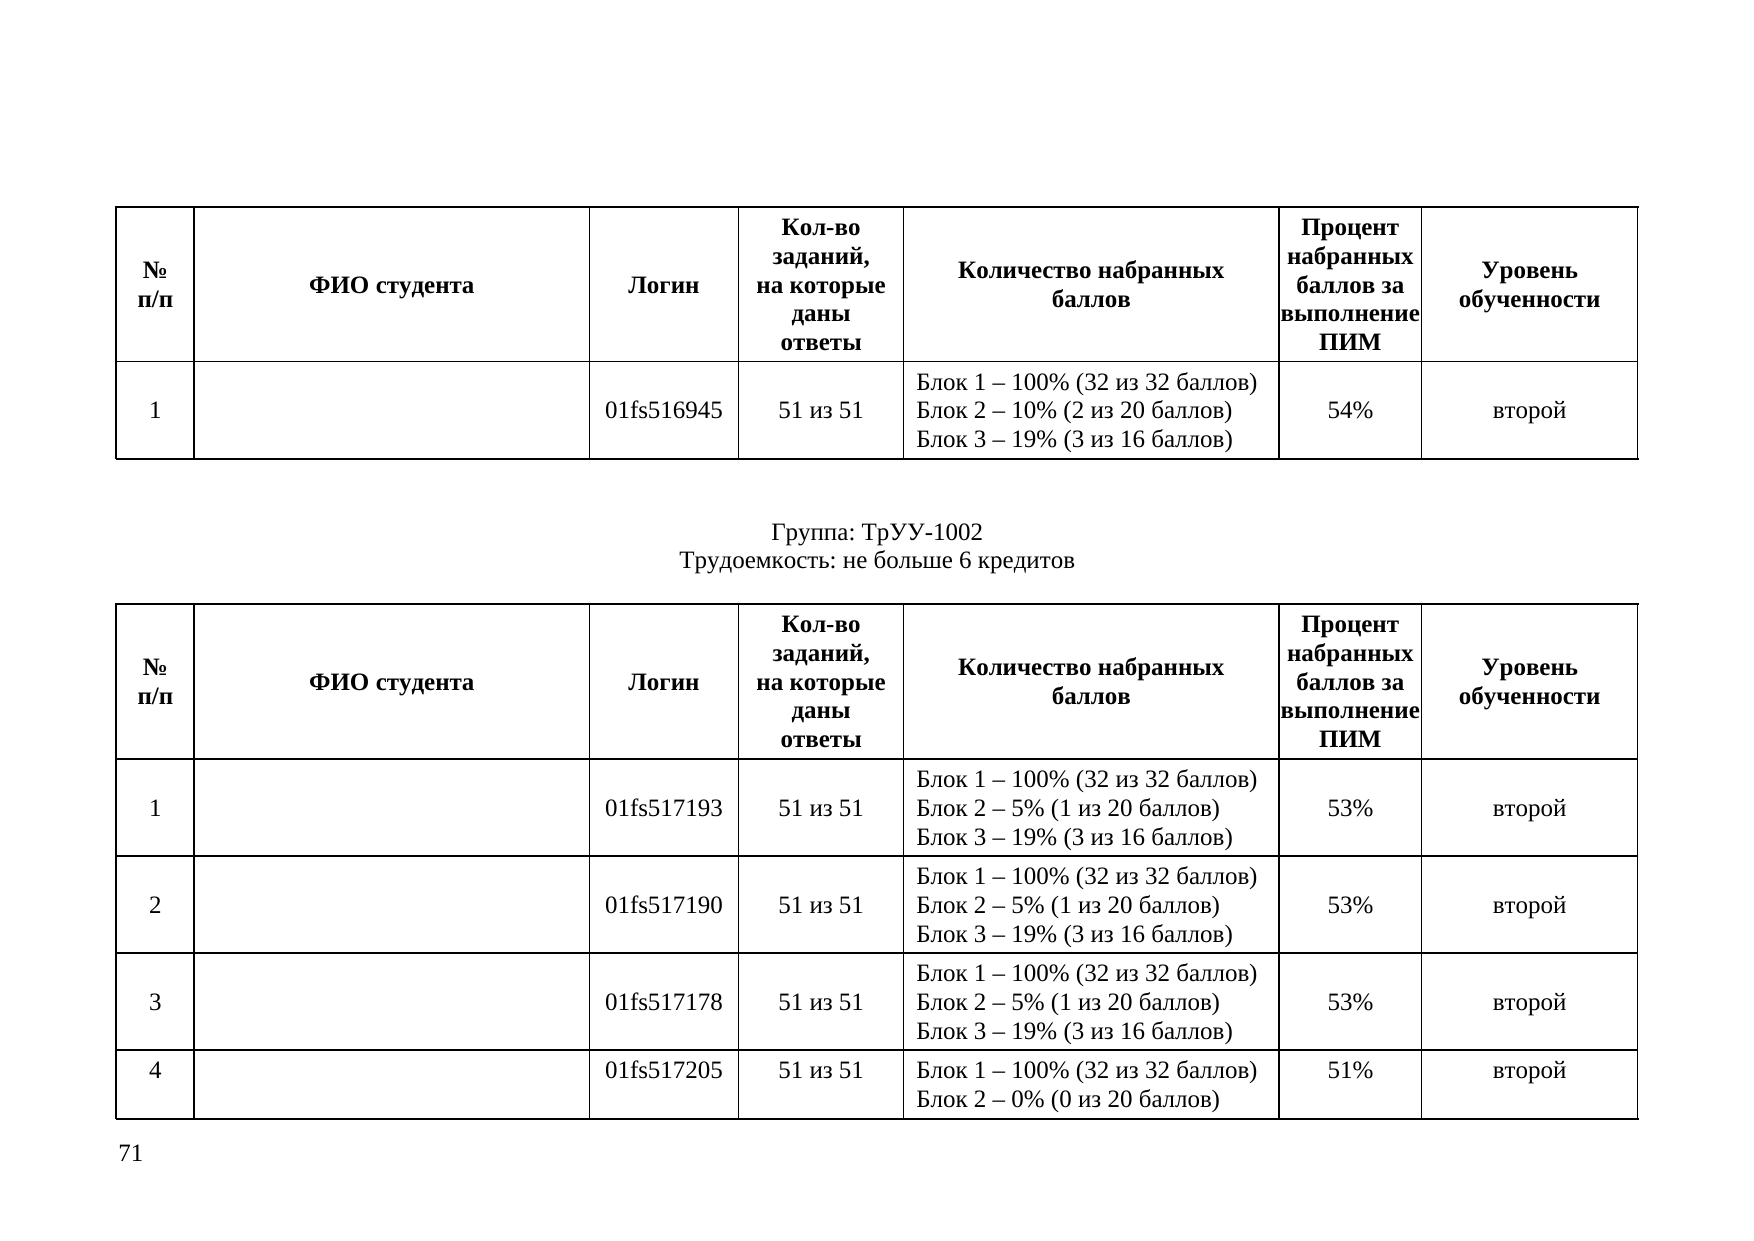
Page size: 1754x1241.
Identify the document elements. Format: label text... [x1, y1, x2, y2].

table_header ФИО студента [195, 605, 589, 758]
table_header № п/п [117, 605, 193, 758]
table_cell [195, 1051, 589, 1118]
table_cell [195, 760, 589, 855]
table_cell 01fs517178 [590, 954, 738, 1049]
table_header Процент набранных баллов за выполнение ПИМ [1280, 208, 1421, 361]
table_cell 54% [1280, 362, 1421, 458]
table_cell [195, 954, 589, 1049]
table_cell 51 из 51 [739, 362, 903, 458]
table_cell 1 [117, 362, 193, 458]
table_header Логин [590, 208, 738, 361]
table_cell 01fs517205 [590, 1051, 738, 1118]
table_cell 51 из 51 [739, 1051, 903, 1118]
table_header Кол-во заданий, на которые даны ответы [739, 605, 903, 758]
table_cell 53% [1280, 954, 1421, 1049]
table_cell 51 из 51 [739, 954, 903, 1049]
table_cell 53% [1280, 857, 1421, 952]
table_cell 01fs516945 [590, 362, 738, 458]
table_cell второй [1422, 857, 1637, 952]
table_cell второй [1422, 1051, 1637, 1118]
table_cell 51 из 51 [739, 760, 903, 855]
table_header Количество набранных баллов [904, 605, 1278, 758]
table_cell 01fs517190 [590, 857, 738, 952]
table_cell второй [1422, 760, 1637, 855]
table_header Количество набранных баллов [904, 208, 1278, 361]
table_header ФИО студента [195, 208, 589, 361]
table_cell [195, 362, 589, 458]
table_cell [904, 1051, 1278, 1118]
table_cell 51 из 51 [739, 857, 903, 952]
table_cell [195, 857, 589, 952]
table_cell Блок 1 – 100% (32 из 32 баллов) Блок 2 – 5% (1 из 20 баллов) Блок 3 – 19% (3 из 16 баллов) [904, 857, 1278, 952]
table_cell Блок 1 – 100% (32 из 32 баллов) Блок 2 – 5% (1 из 20 баллов) Блок 3 – 19% (3 из 16 баллов) [904, 954, 1278, 1049]
table_cell 4 [117, 1051, 193, 1118]
table_cell 01fs517193 [590, 760, 738, 855]
table_cell Блок 1 – 100% (32 из 32 баллов) Блок 2 – 10% (2 из 20 баллов) Блок 3 – 19% (3 из 16 баллов) [904, 362, 1278, 458]
table_header Кол-во заданий, на которые даны ответы [739, 208, 903, 361]
table_header Логин [590, 605, 738, 758]
table_cell 2 [117, 857, 193, 952]
table_header Уровень обученности [1422, 605, 1637, 758]
table_cell 53% [1280, 760, 1421, 855]
table_cell второй [1422, 954, 1637, 1049]
table_cell 51% [1280, 1051, 1421, 1118]
table_cell Блок 1 – 100% (32 из 32 баллов) Блок 2 – 5% (1 из 20 баллов) Блок 3 – 19% (3 из 16 баллов) [904, 760, 1278, 855]
table_header Процент набранных баллов за выполнение ПИМ [1280, 605, 1421, 758]
text Группа: ТрУУ-1002 [118, 517, 1636, 546]
text Трудоемкость: не больше 6 кредитов [118, 546, 1636, 574]
table_cell 1 [117, 760, 193, 855]
table_cell 3 [117, 954, 193, 1049]
table_header № п/п [117, 208, 193, 361]
table_header Уровень обученности [1422, 208, 1637, 361]
table_cell второй [1422, 362, 1637, 458]
